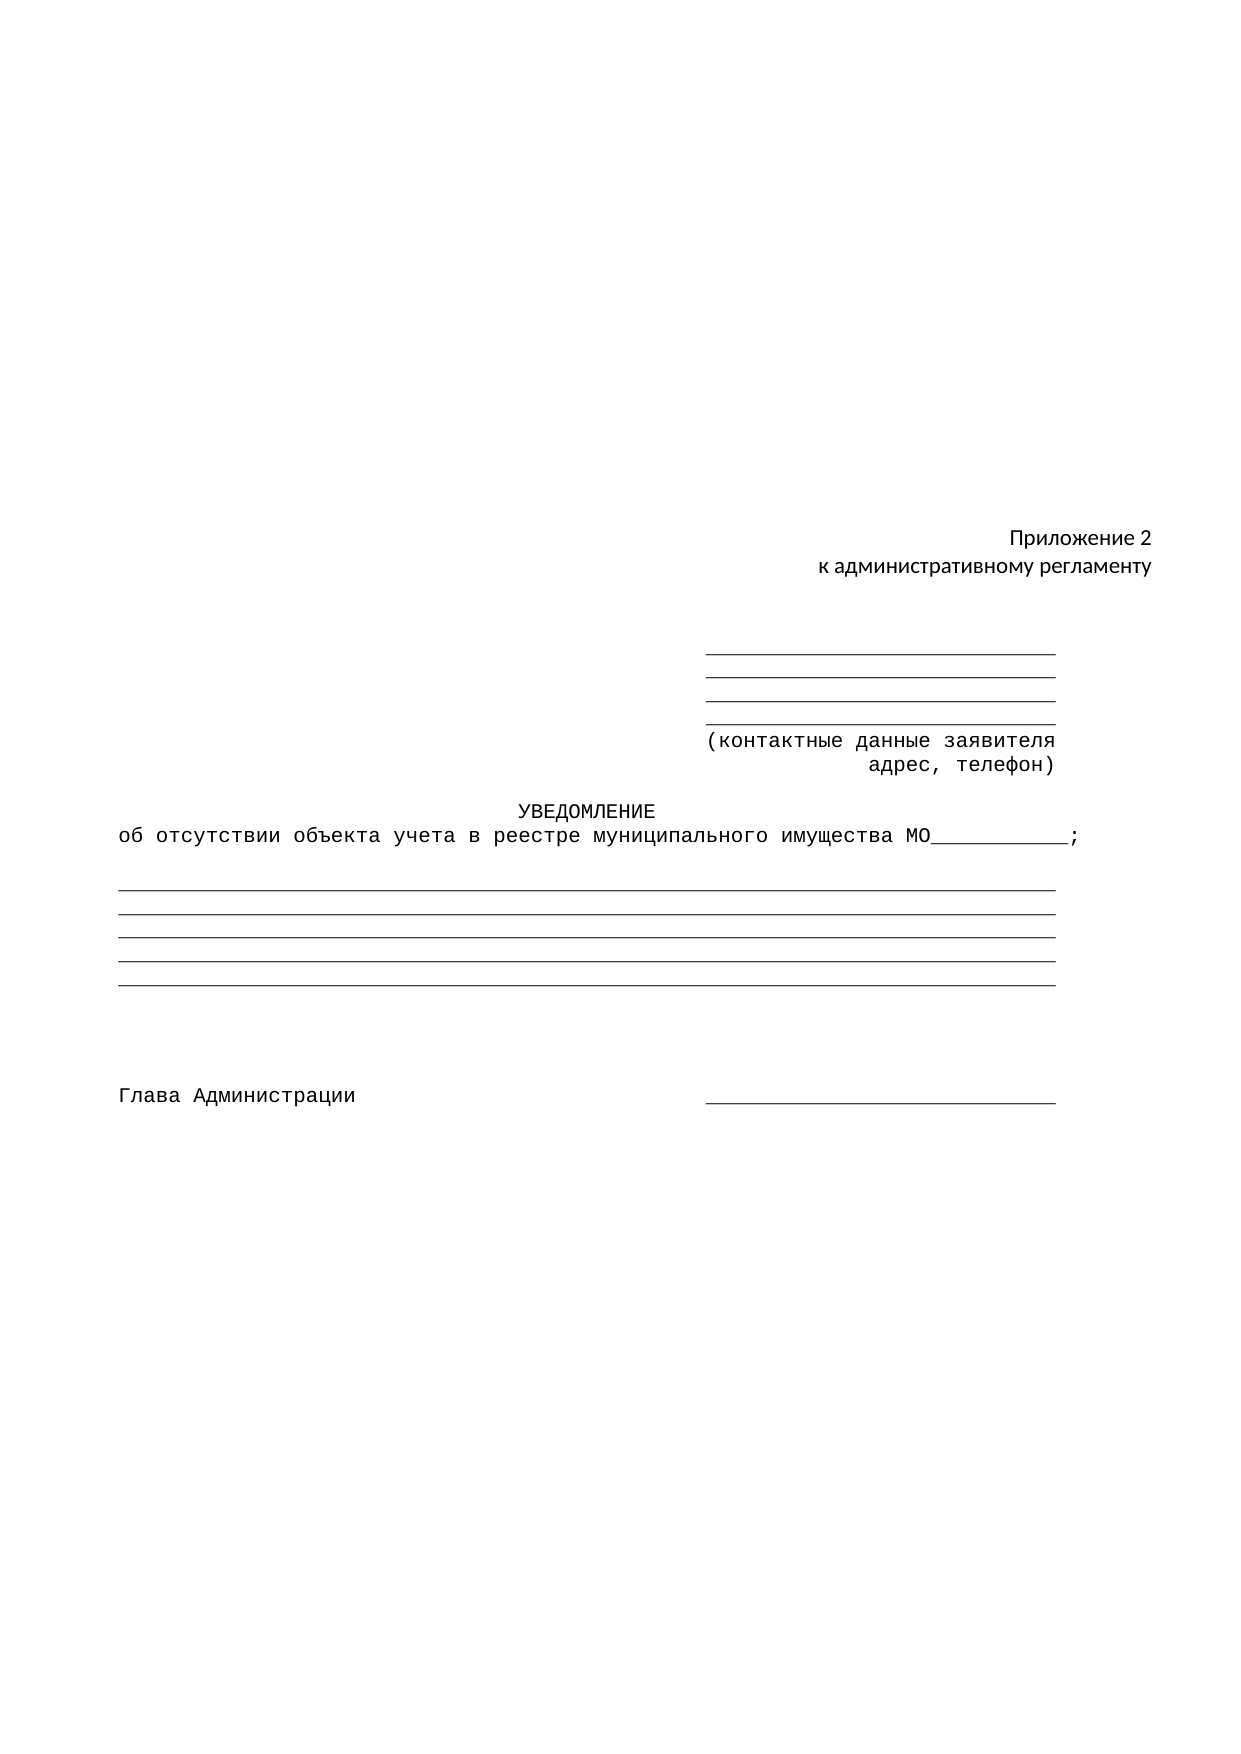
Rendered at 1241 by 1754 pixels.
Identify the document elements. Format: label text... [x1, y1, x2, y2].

text ___________________________________________________________________________ [118, 919, 1152, 943]
text об отсутствии объекта учета в реестре муниципального имущества МО___________; [118, 825, 1152, 848]
text УВЕДОМЛЕНИЕ [118, 801, 1152, 825]
text Глава Администрации ____________________________ [118, 1085, 1152, 1108]
text ____________________________ [118, 659, 1152, 683]
text к административному регламенту [118, 552, 1152, 579]
text адрес, телефон) [118, 754, 1152, 777]
text ____________________________ [118, 636, 1152, 659]
text ___________________________________________________________________________ [118, 943, 1152, 967]
text ___________________________________________________________________________ [118, 967, 1152, 990]
text ___________________________________________________________________________ [118, 896, 1152, 919]
text ____________________________ [118, 683, 1152, 707]
text ____________________________ [118, 707, 1152, 730]
text Приложение 2 [118, 523, 1152, 552]
text ___________________________________________________________________________ [118, 872, 1152, 896]
text (контактные данные заявителя [118, 730, 1152, 754]
